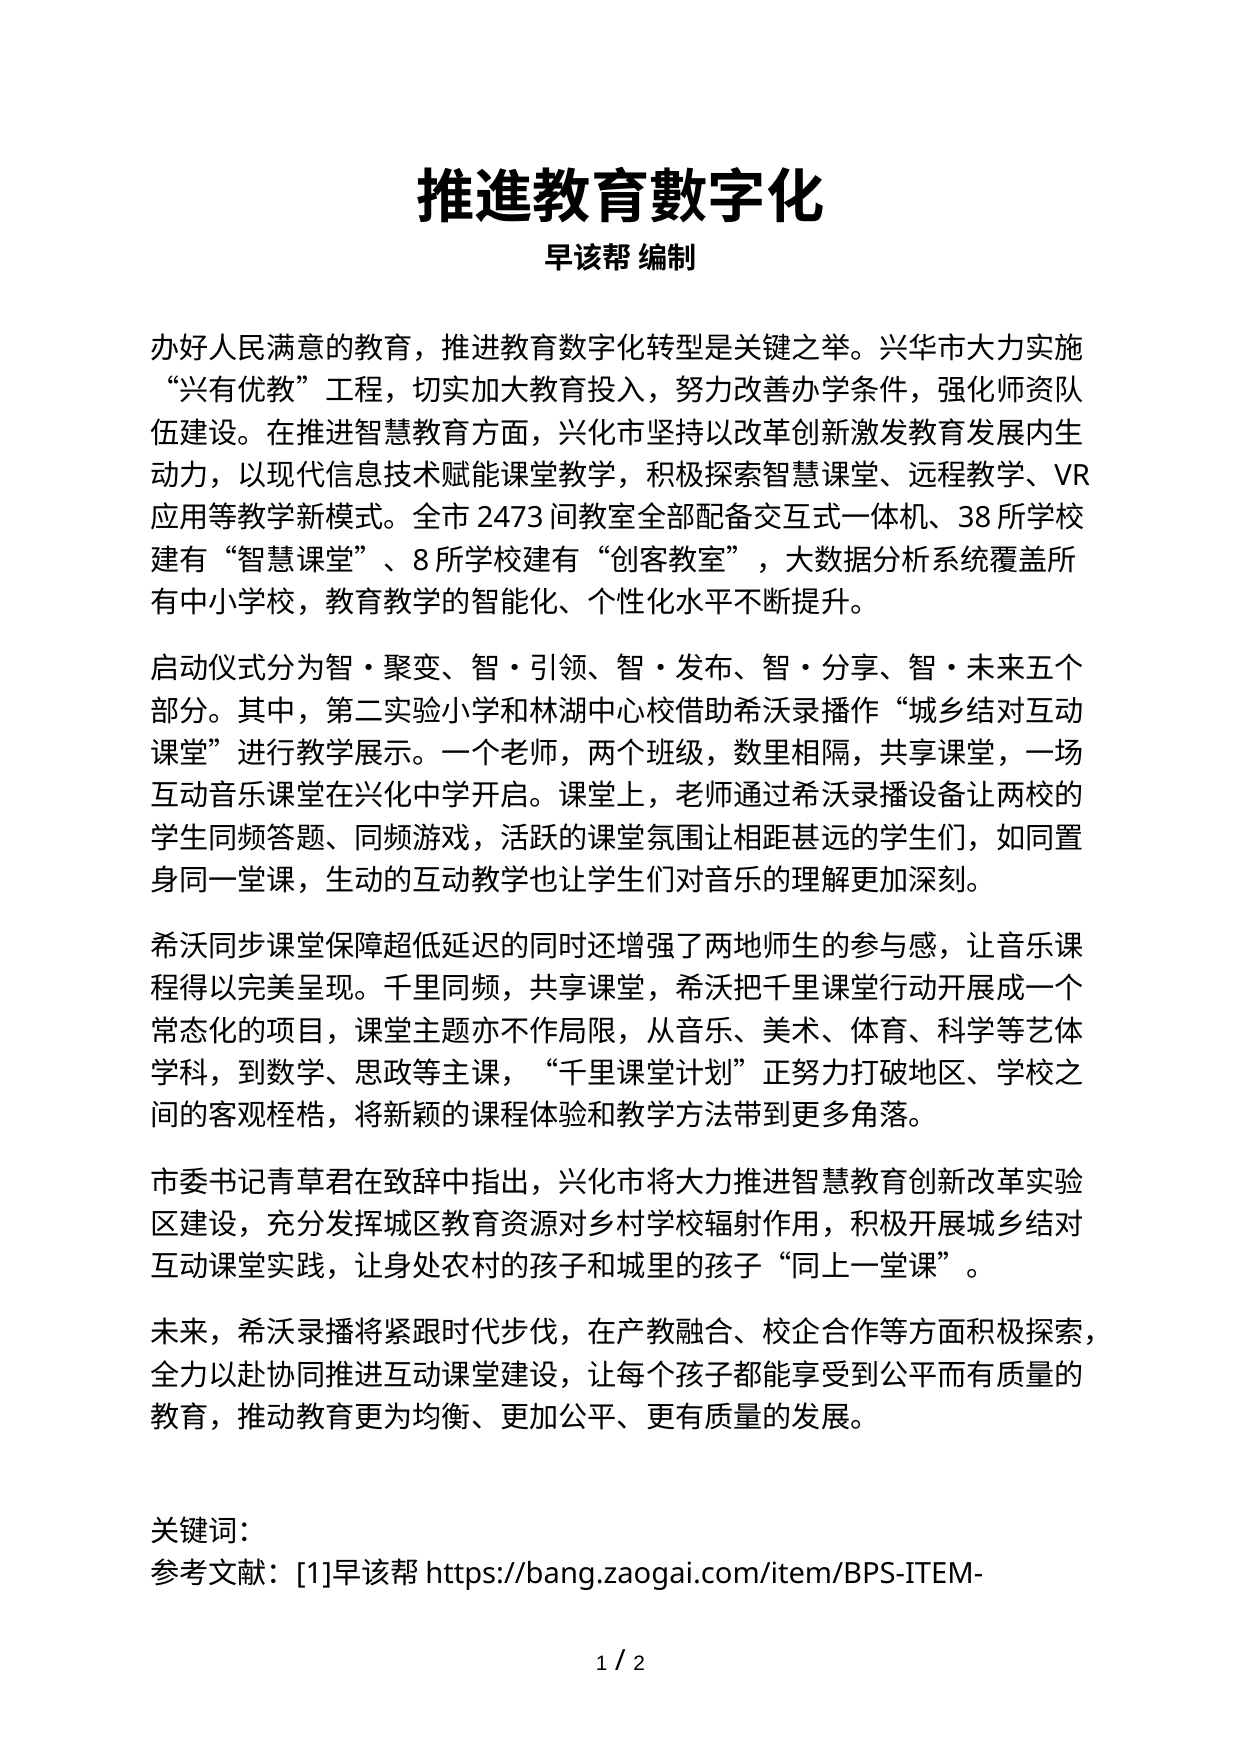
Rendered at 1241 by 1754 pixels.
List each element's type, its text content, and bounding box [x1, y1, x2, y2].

text 关键词： [150, 1508, 1090, 1550]
text 早该帮 编制 [150, 234, 1090, 277]
text 希沃同步课堂保障超低延迟的同时还增强了两地师生的参与感，让音乐课程得以完美呈现。千里同频，共享课堂，希沃把千里课堂行动开展成一个常态化的项目，课堂主题亦不作局限，从音乐、美术、体育、科学等艺体学科，到数学、思政等主课，“千里课堂计划”正努力打破地区、学校之间的客观桎梏，将新颖的课程体验和教学方法带到更多角落。 [150, 923, 1090, 1134]
text 未来，希沃录播将紧跟时代步伐，在产教融合、校企合作等方面积极探索，全力以赴协同推进互动课堂建设，让每个孩子都能享受到公平而有质量的教育，推动教育更为均衡、更加公平、更有质量的发展。 [150, 1309, 1090, 1436]
text 推進教育數字化 [150, 150, 1090, 234]
text 启动仪式分为智•聚变、智•引领、智•发布、智•分享、智•未来五个部分。其中，第二实验小学和林湖中心校借助希沃录播作“城乡结对互动课堂”进行教学展示。一个老师，两个班级，数里相隔，共享课堂，一场互动音乐课堂在兴化中学开启。课堂上，老师通过希沃录播设备让两校的学生同频答题、同频游戏，活跃的课堂氛围让相距甚远的学生们，如同置身同一堂课，生动的互动教学也让学生们对音乐的理解更加深刻。 [150, 645, 1090, 899]
text 市委书记青草君在致辞中指出，兴化市将大力推进智慧教育创新改革实验区建设，充分发挥城区教育资源对乡村学校辐射作用，积极开展城乡结对互动课堂实践，让身处农村的孩子和城里的孩子“同上一堂课”。 [150, 1158, 1090, 1285]
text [150, 1550, 1090, 1592]
text 办好人民满意的教育，推进教育数字化转型是关键之举。兴华市大力实施“兴有优教”工程，切实加大教育投入，努力改善办学条件，强化师资队伍建设。在推进智慧教育方面，兴化市坚持以改革创新激发教育发展内生动力，以现代信息技术赋能课堂教学，积极探索智慧课堂、远程教学、VR应用等教学新模式。全市2473间教室全部配备交互式一体机、38所学校建有“智慧课堂”、8所学校建有“创客教室”，大数据分析系统覆盖所有中小学校，教育教学的智能化、个性化水平不断提升。 [150, 325, 1090, 621]
